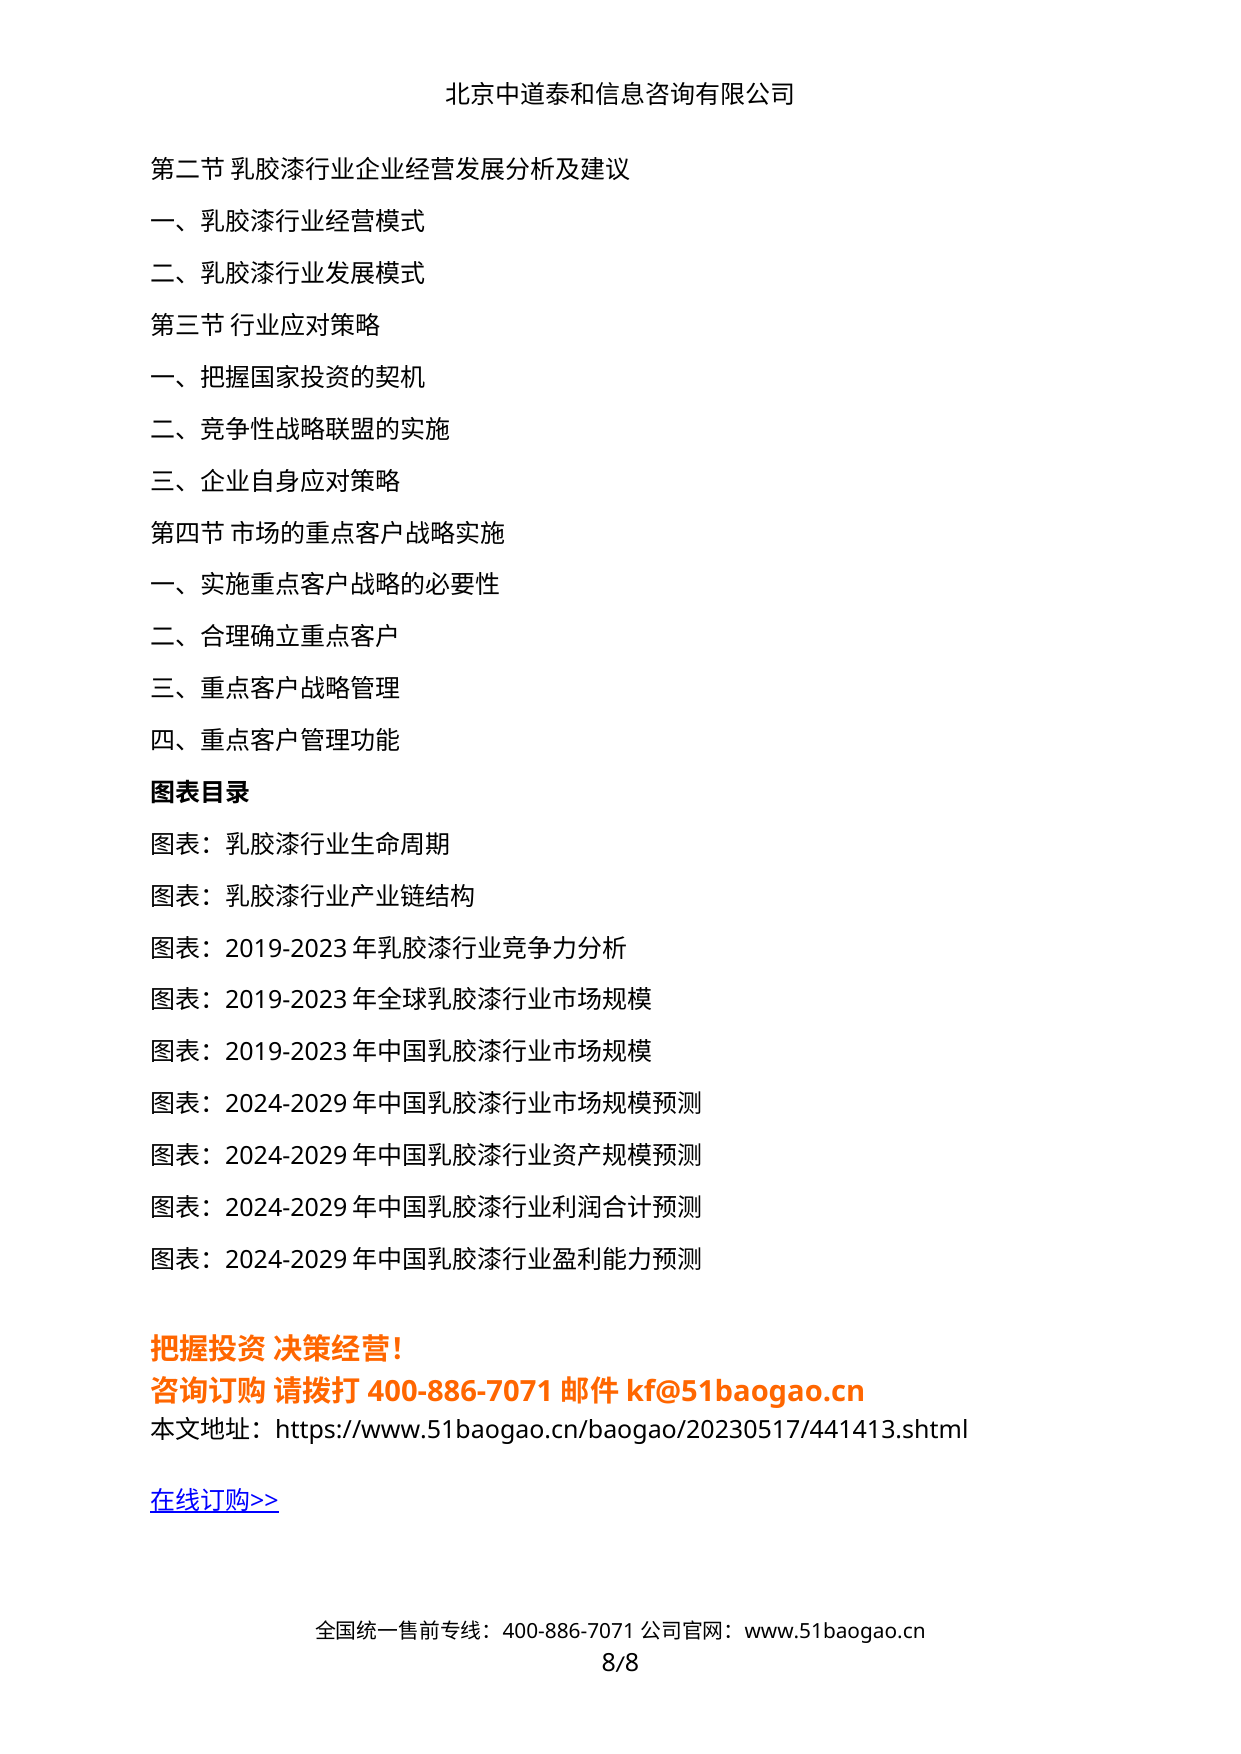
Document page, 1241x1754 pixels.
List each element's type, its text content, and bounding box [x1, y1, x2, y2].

text 二、乳胶漆行业发展模式 [150, 254, 1090, 290]
text 四、重点客户管理功能 [150, 721, 1090, 757]
text 图表：2024-2029年中国乳胶漆行业资产规模预测 [150, 1136, 1090, 1172]
text 图表：2024-2029年中国乳胶漆行业利润合计预测 [150, 1187, 1090, 1224]
text 二、合理确立重点客户 [150, 617, 1090, 653]
text 一、实施重点客户战略的必要性 [150, 565, 1090, 601]
text 图表：2019-2023年中国乳胶漆行业市场规模 [150, 1032, 1090, 1068]
text 三、重点客户战略管理 [150, 669, 1090, 705]
text 第三节 行业应对策略 [150, 306, 1090, 342]
text 图表：2019-2023年全球乳胶漆行业市场规模 [150, 980, 1090, 1016]
text 图表：2024-2029年中国乳胶漆行业市场规模预测 [150, 1084, 1090, 1120]
text 三、企业自身应对策略 [150, 461, 1090, 497]
text 图表：2019-2023年乳胶漆行业竞争力分析 [150, 928, 1090, 964]
text 二、竞争性战略联盟的实施 [150, 409, 1090, 446]
text 第二节 乳胶漆行业企业经营发展分析及建议 [150, 150, 1090, 186]
text 图表：2024-2029年中国乳胶漆行业盈利能力预测 [150, 1239, 1090, 1276]
text 图表：乳胶漆行业生命周期 [150, 824, 1090, 861]
text 第四节 市场的重点客户战略实施 [150, 513, 1090, 549]
text 在线订购>> [150, 1446, 1090, 1517]
text 图表：乳胶漆行业产业链结构 [150, 876, 1090, 912]
text 把握投资 决策经营！咨询订购 请拨打 400-886-7071 邮件 kf@51baogao.cn本文地址：https://www.51baogao.cn/baogao/20230517/441413.shtml [150, 1291, 1090, 1446]
text 图表目录 [150, 772, 1090, 809]
text 一、把握国家投资的契机 [150, 357, 1090, 394]
text 一、乳胶漆行业经营模式 [150, 202, 1090, 238]
